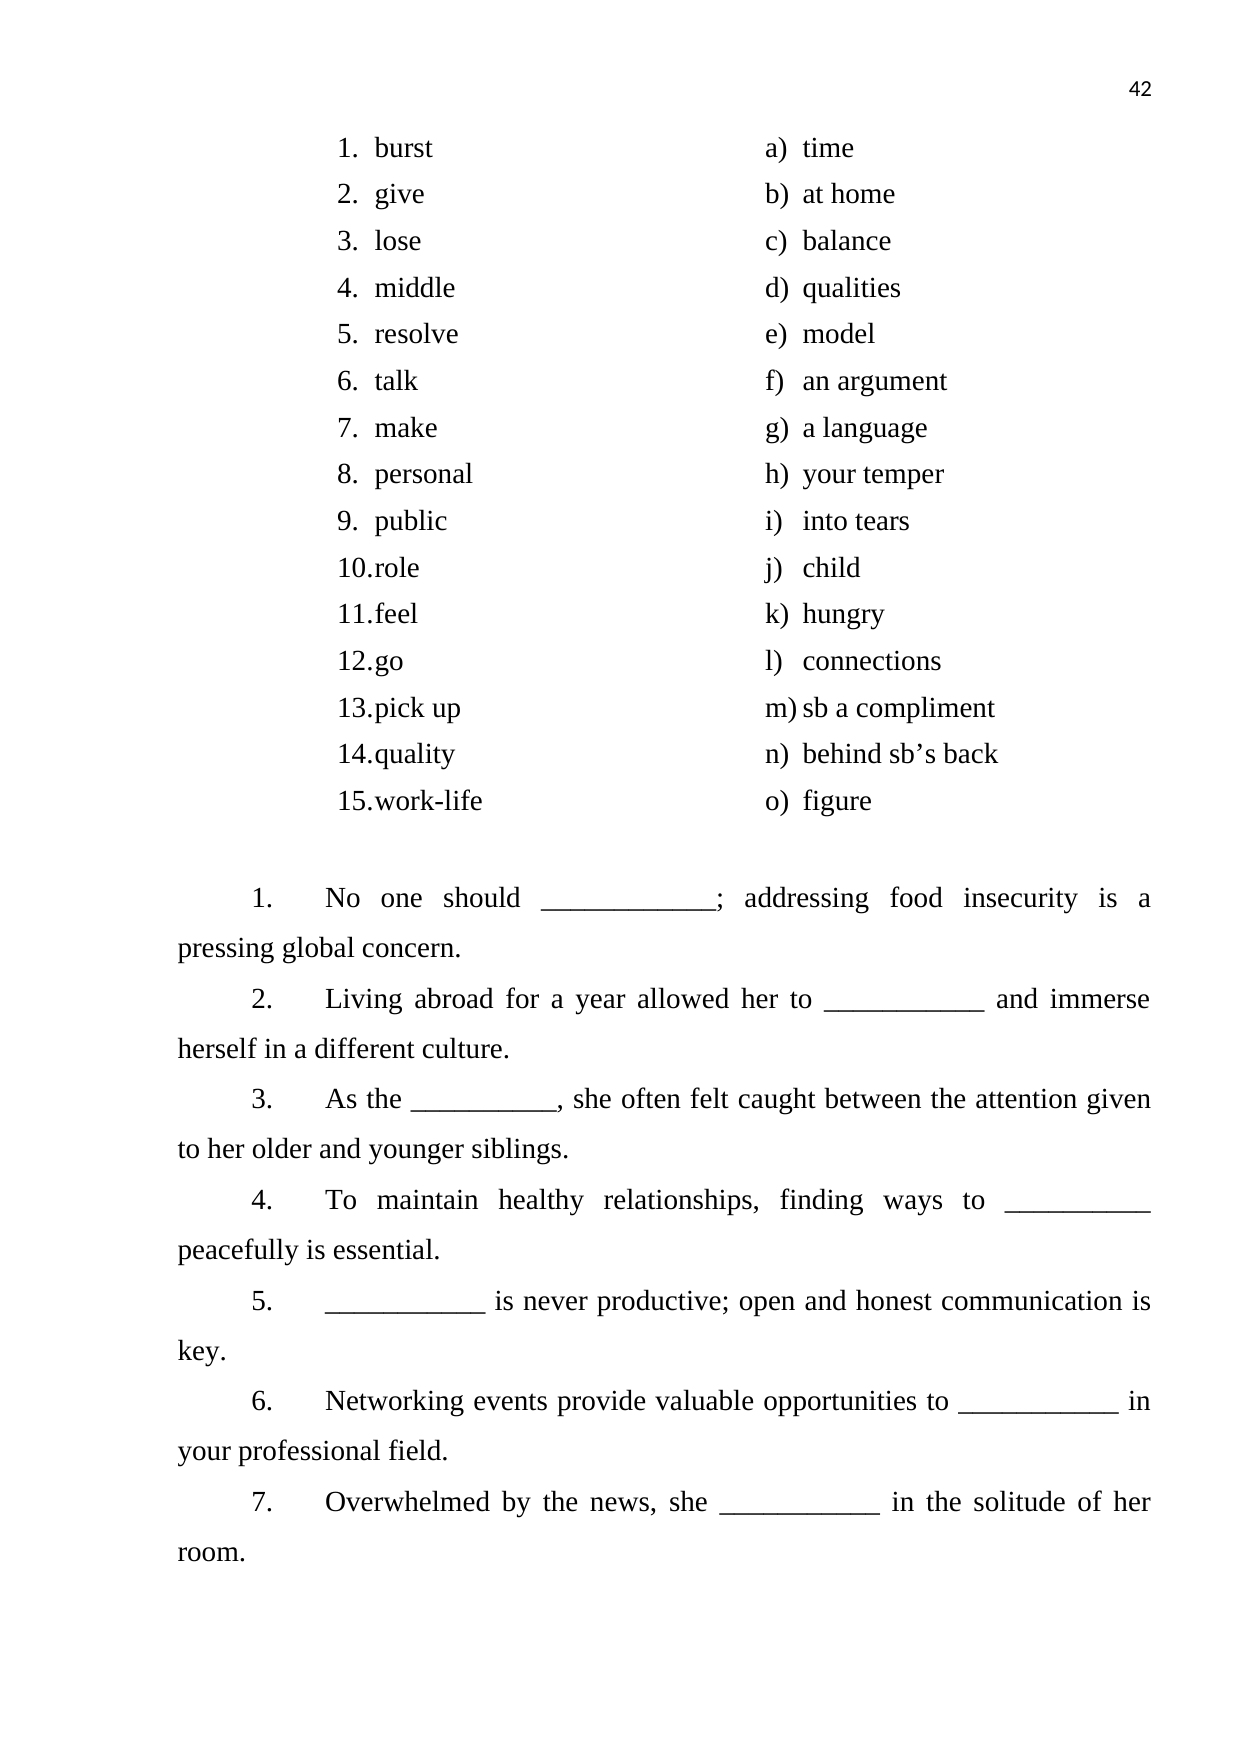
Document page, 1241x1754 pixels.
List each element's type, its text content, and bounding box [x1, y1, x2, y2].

table_cell model [679, 316, 1136, 363]
table_cell quality [251, 736, 678, 783]
table_cell a language [679, 410, 1136, 456]
table_cell your temper [679, 456, 1136, 503]
table_cell child [679, 550, 1136, 596]
table_cell figure [679, 783, 1136, 830]
table_cell qualities [679, 270, 1136, 316]
table_cell at home [679, 176, 1136, 223]
table_cell pick up [251, 690, 678, 736]
table_cell lose [251, 223, 678, 270]
table_cell personal [251, 456, 678, 503]
table_cell middle [251, 270, 678, 316]
table_cell resolve [251, 316, 678, 363]
table_cell go [251, 643, 678, 690]
table_cell make [251, 410, 678, 456]
table_cell work-life [251, 783, 678, 830]
table_cell role [251, 550, 678, 596]
table_header time [679, 130, 1136, 176]
table_cell feel [251, 596, 678, 643]
list No one should ____________; addressing food insecurity is a pressing global concern. [177, 880, 1152, 964]
table_cell public [251, 503, 678, 550]
list Overwhelmed by the news, she ___________ in the solitude of her room. [177, 1484, 1152, 1568]
table_cell hungry [679, 596, 1136, 643]
table_cell balance [679, 223, 1136, 270]
list Networking events provide valuable opportunities to ___________ in your professional field. [177, 1383, 1152, 1467]
table_cell sb a compliment [679, 690, 1136, 736]
table_cell into tears [679, 503, 1136, 550]
table_header burst [251, 130, 678, 176]
list To maintain healthy relationships, finding ways to __________ peacefully is essential. [177, 1182, 1152, 1266]
list Living abroad for a year allowed her to ___________ and immerse herself in a different culture. [177, 981, 1152, 1064]
table_cell connections [679, 643, 1136, 690]
table_cell behind sb’s back [679, 736, 1136, 783]
table_cell give [251, 176, 678, 223]
table_cell an argument [679, 363, 1136, 410]
table_cell talk [251, 363, 678, 410]
list As the __________, she often felt caught between the attention given to her older and younger siblings. [177, 1081, 1152, 1165]
list ___________ is never productive; open and honest communication is key. [177, 1283, 1152, 1366]
